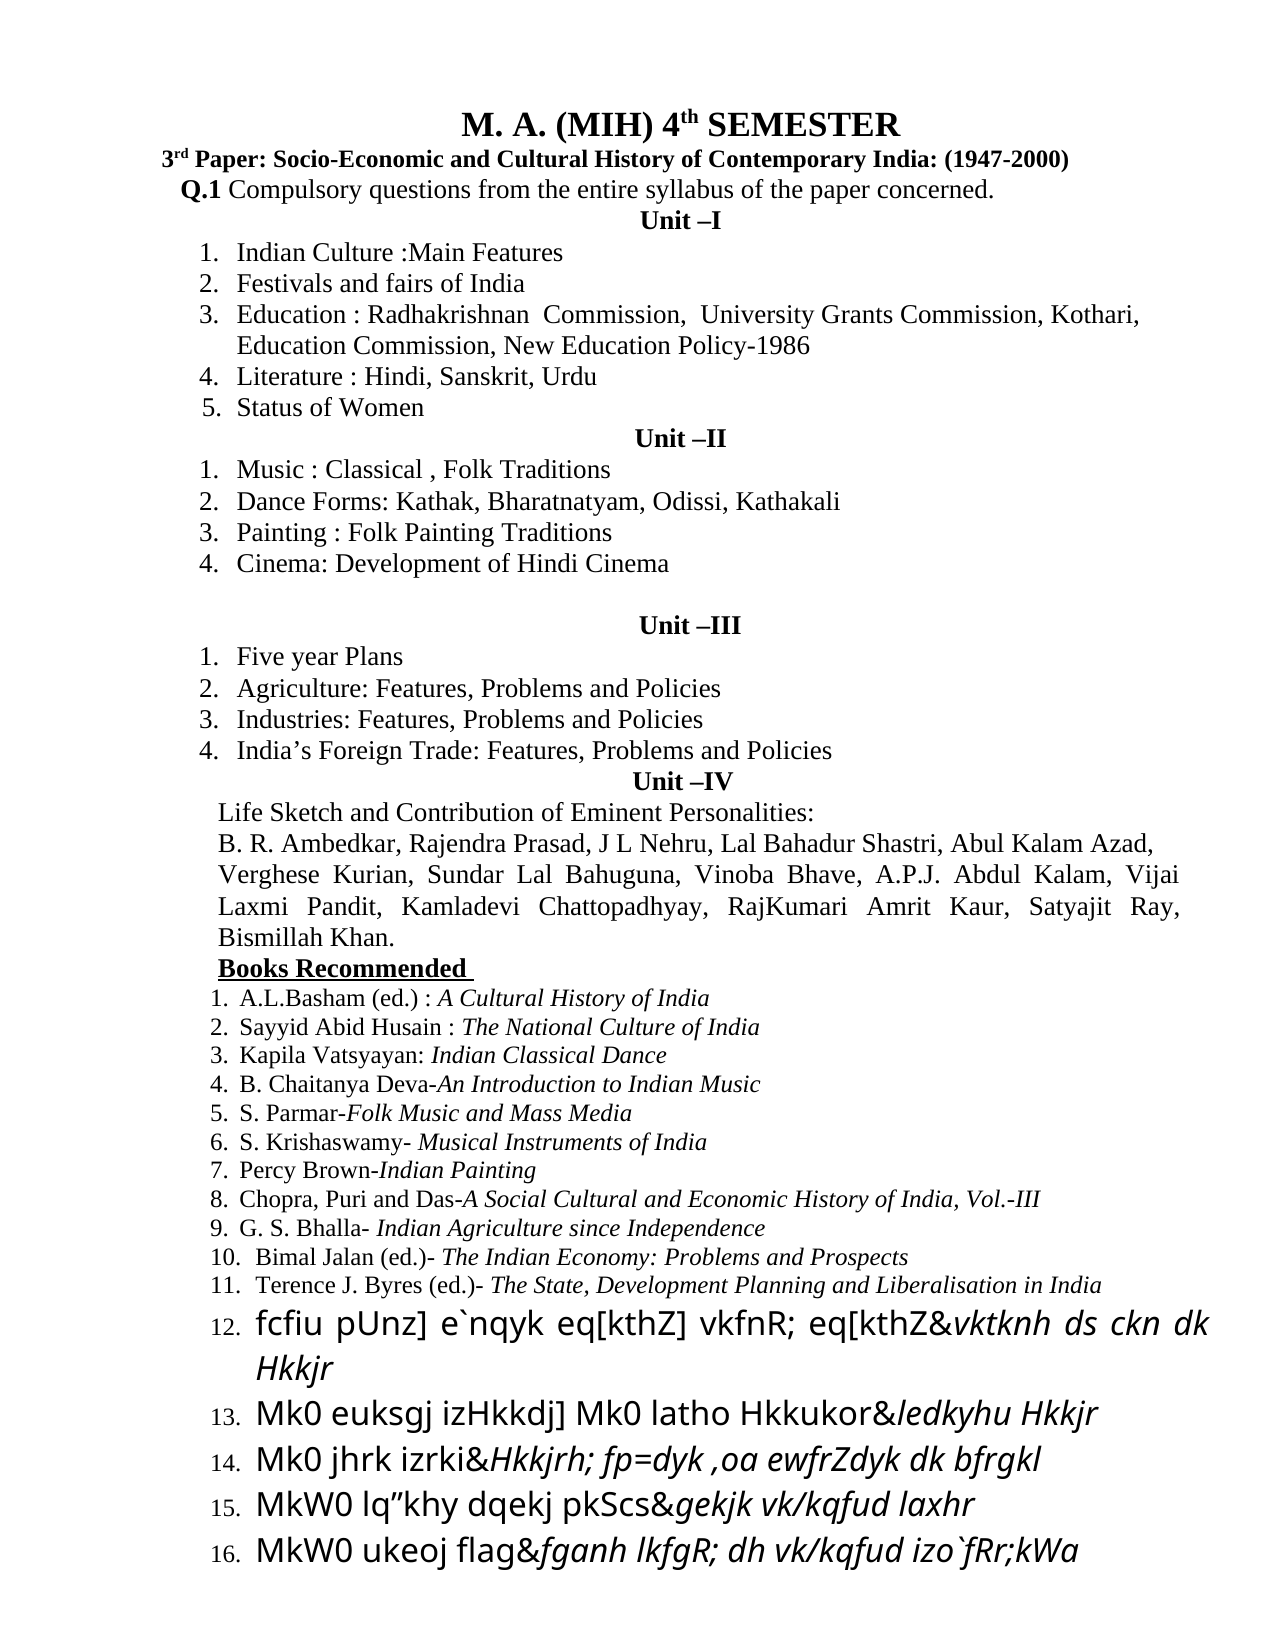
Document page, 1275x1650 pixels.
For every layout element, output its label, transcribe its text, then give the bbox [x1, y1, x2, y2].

list A.L.Basham (ed.) : A Cultural History of India [210, 983, 1181, 1012]
list Cinema: Development of Hindi Cinema [199, 547, 1181, 578]
list S. Krishaswamy- Musical Instruments of India [210, 1127, 1181, 1156]
list Festivals and fairs of India [199, 267, 1181, 298]
list B. Chaitanya Deva-An Introduction to Indian Music [210, 1069, 1181, 1098]
text Life Sketch and Contribution of Eminent Personalities: [218, 796, 1181, 827]
text Unit –IV [199, 765, 1167, 796]
list India’s Foreign Trade: Features, Problems and Policies [199, 734, 1181, 765]
text M. A. (MIH) 4th SEMESTER [180, 104, 1181, 144]
list Agriculture: Features, Problems and Policies [199, 672, 1181, 703]
text 3rd Paper: Socio-Economic and Cultural History of Contemporary India: (1947-2000) [105, 144, 1181, 173]
text Verghese Kurian, Sundar Lal Bahuguna, Vinoba Bhave, A.P.J. Abdul Kalam, Vijai Laxmi Pandit, Kamladevi Chattopadhyay, RajKumari Amrit Kaur, Satyajit Ray, Bismillah Khan. [218, 858, 1181, 952]
list Percy Brown-Indian Painting [210, 1156, 1181, 1184]
list Music : Classical , Folk Traditions [199, 454, 1181, 485]
list Industries: Features, Problems and Policies [199, 703, 1181, 734]
list Chopra, Puri and Das-A Social Cultural and Economic History of India, Vol.-III [210, 1184, 1181, 1213]
list fcfiu pUnz] e`nqyk eq[kthZ] vkfnR; eq[kthZ&vktknh ds ckn dk Hkkjr [210, 1299, 1209, 1390]
text B. R. Ambedkar, Rajendra Prasad, J L Nehru, Lal Bahadur Shastri, Abul Kalam Azad, [218, 827, 1181, 858]
list Kapila Vatsyayan: Indian Classical Dance [210, 1041, 1181, 1069]
list Terence J. Byres (ed.)- The State, Development Planning and Liberalisation in India [210, 1271, 1181, 1299]
list Status of Women [202, 391, 1181, 422]
list Painting : Folk Painting Traditions [199, 516, 1181, 547]
list Five year Plans [199, 641, 1181, 672]
list Mk0 euksgj izHkkdj] Mk0 latho Hkkukor&ledkyhu Hkkjr [210, 1390, 1209, 1436]
text Unit –I [180, 204, 1181, 236]
text Unit –III [199, 609, 1181, 641]
text Q.1 Compulsory questions from the entire syllabus of the paper concerned. [180, 173, 1181, 204]
list S. Parmar-Folk Music and Mass Media [210, 1098, 1181, 1127]
list Mk0 jhrk izrki&Hkkjrh; fp=dyk ,oa ewfrZdyk dk bfrgkl [210, 1436, 1209, 1481]
list MkW0 ukeoj flag&fganh lkfgR; dh vk/kqfud izo`fRr;kWa [210, 1526, 1209, 1572]
text Unit –II [180, 422, 1181, 454]
list G. S. Bhalla- Indian Agriculture since Independence [210, 1213, 1181, 1242]
list MkW0 lq”khy dqekj pkScs&gekjk vk/kqfud laxhr [210, 1481, 1209, 1526]
list Sayyid Abid Husain : The National Culture of India [210, 1012, 1181, 1041]
list Education : Radhakrishnan Commission, University Grants Commission, Kothari, Education Commission, New Education Policy-1986 [199, 298, 1181, 360]
list Literature : Hindi, Sanskrit, Urdu [199, 360, 1181, 391]
list Bimal Jalan (ed.)- The Indian Economy: Problems and Prospects [210, 1242, 1181, 1271]
list Indian Culture :Main Features [199, 236, 1181, 267]
list Dance Forms: Kathak, Bharatnatyam, Odissi, Kathakali [199, 485, 1181, 516]
text Books Recommended [218, 952, 1181, 983]
